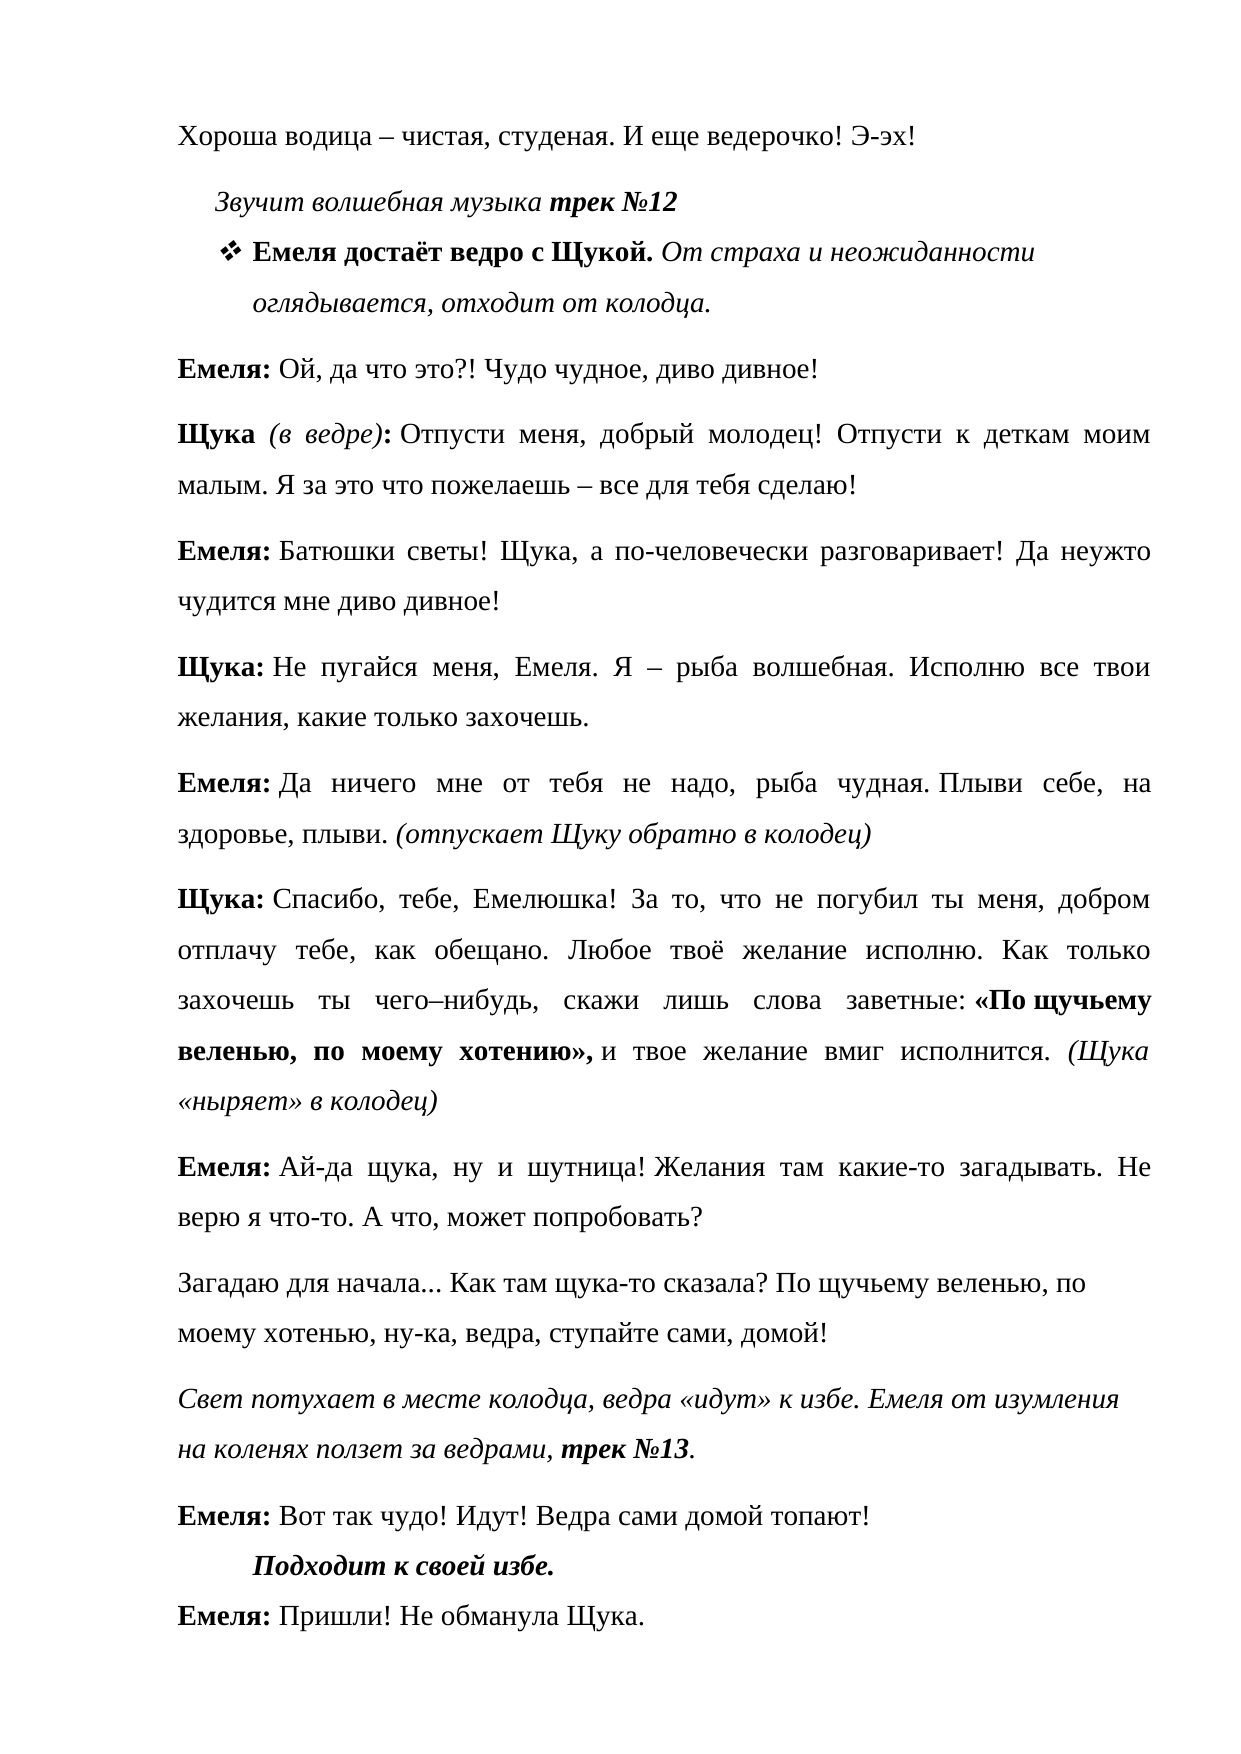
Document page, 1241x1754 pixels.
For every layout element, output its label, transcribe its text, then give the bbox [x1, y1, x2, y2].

text Свет потухает в месте колодца, ведра «идут» к избе. Емеля от изумления на коленях ползет за ведрами, трек №13. [177, 1381, 1152, 1465]
text Емеля: Да ничего мне от тебя не надо, рыба чудная. Плыви себе, на здоровье, плыви. (отпускает Щуку обратно в колодец) [177, 765, 1152, 849]
text Емеля: Ой, да что это?! Чудо чудное, диво дивное! [177, 351, 1152, 384]
text Емеля: Пришли! Не обманула Щука. [177, 1598, 1152, 1632]
text Загадаю для начала... Как там щука-то сказала? По щучьему веленью, по моему хотенью, ну-ка, ведра, ступайте сами, домой! [177, 1265, 1152, 1349]
text Щука (в ведре): Отпусти меня, добрый молодец! Отпусти к деткам моим малым. Я за это что пожелаешь – все для тебя сделаю! [177, 417, 1152, 501]
list Емеля достаёт ведро с Щукой. От страха и неожиданности оглядывается, отходит от колодца. [215, 234, 1152, 318]
text Щука: Не пугайся меня, Емеля. Я – рыба волшебная. Исполню все твои желания, какие только захочешь. [177, 649, 1152, 733]
text Емеля: Вот так чудо! Идут! Ведра сами домой топают! [177, 1498, 1152, 1531]
text Емеля: Батюшки светы! Щука, а по-человечески разговаривает! Да неужто чудится мне диво дивное! [177, 533, 1152, 617]
list Подходит к своей избе. [252, 1548, 1152, 1581]
text Хороша водица – чистая, студеная. И еще ведерочко! Э-эх! [177, 118, 1152, 152]
text Щука: Спасибо, тебе, Емелюшка! За то, что не погубил ты меня, добром отплачу тебе, как обещано. Любое твоё желание исполню. Как только захочешь ты чего–нибудь, скажи лишь слова заветные: «По щучьему веленью, по моему хотению», и твое желание вмиг исполнится. (Щука «ныряет» в колодец) [177, 882, 1152, 1116]
text Емеля: Ай-да щука, ну и шутница! Желания там какие-то загадывать. Не верю я что-то. А что, может попробовать? [177, 1149, 1152, 1233]
list Звучит волшебная музыка трек №12 [177, 184, 1152, 218]
